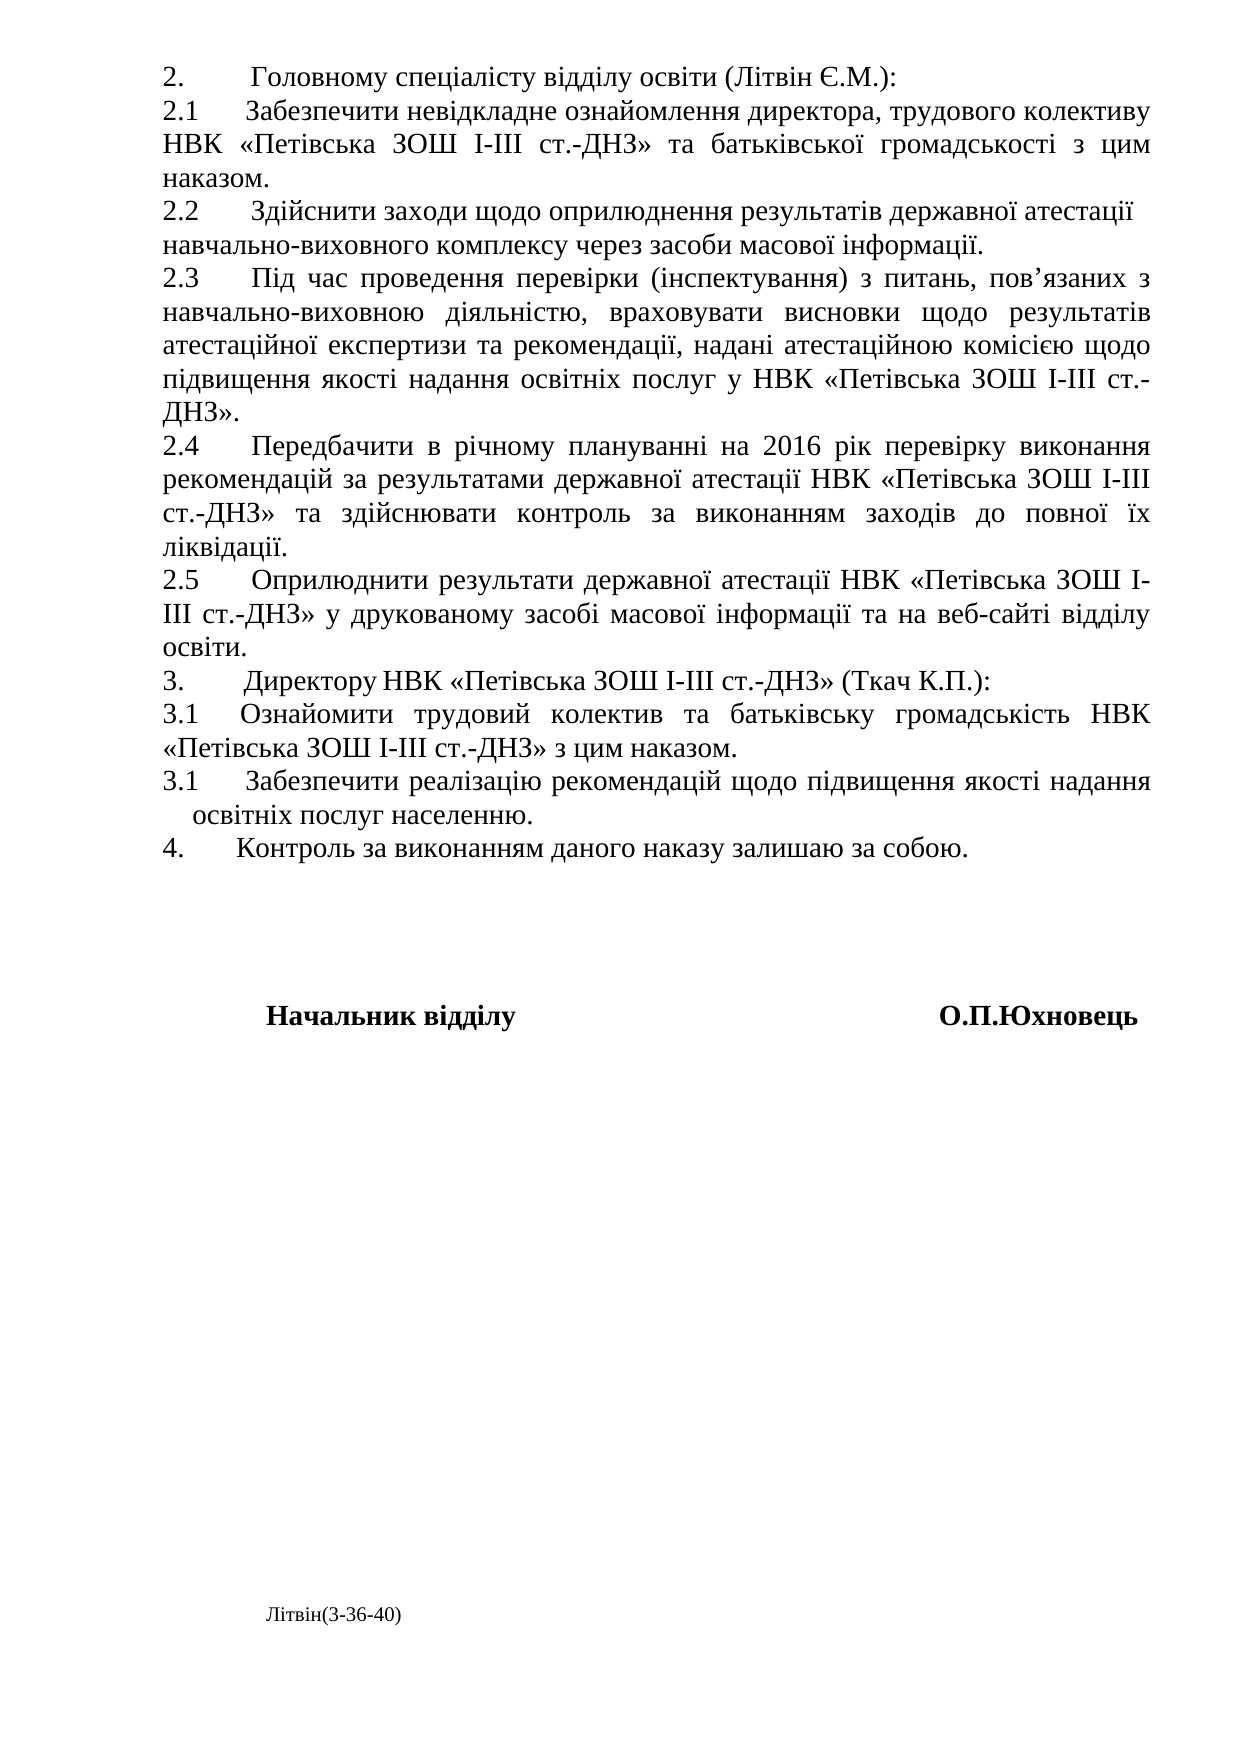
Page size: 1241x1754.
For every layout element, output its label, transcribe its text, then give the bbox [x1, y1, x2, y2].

text Начальник відділу О.П.Юхновець [192, 998, 1152, 1032]
text Літвін(3-36-40) [192, 1602, 1152, 1626]
list Під час проведення перевірки (інспектування) з питань, пов’язаних з навчально-виховною діяльністю, враховувати висновки щодо результатів атестаційної експертизи та рекомендації, надані атестаційною комісією щодо підвищення якості надання освітніх послуг у НВК «Петівська ЗОШ І-ІІІ ст.-ДНЗ». [162, 260, 1152, 428]
list Забезпечити невідкладне ознайомлення директора, трудового колективу НВК «Петівська ЗОШ І-ІІІ ст.-ДНЗ» та батьківської громадськості з цим наказом. [162, 93, 1152, 193]
list Головному спеціалісту відділу освіти (Літвін Є.М.): [162, 59, 1152, 93]
list Передбачити в річному плануванні на 2016 рік перевірку виконання рекомендацій за результатами державної атестації НВК «Петівська ЗОШ І-ІІІ ст.-ДНЗ» та здійснювати контроль за виконанням заходів до повної їх ліквідації. [162, 428, 1152, 562]
list Контроль за виконанням даного наказу залишаю за собою. [162, 831, 1152, 864]
list Оприлюднити результати державної атестації НВК «Петівська ЗОШ І-ІІІ ст.-ДНЗ» у друкованому засобі масової інформації та на веб-сайті відділу освіти. [162, 562, 1152, 663]
list Забезпечити реалізацію рекомендацій щодо підвищення якості надання освітніх послуг населенню. [162, 763, 1152, 831]
list Здійснити заходи щодо оприлюднення результатів державної атестації навчально-виховного комплексу через засоби масової інформації. [162, 193, 1152, 260]
text 3.1 Ознайомити трудовий колектив та батьківську громадськість НВК «Петівська ЗОШ І-ІІІ ст.-ДНЗ» з цим наказом. [162, 696, 1152, 763]
list Директору НВК «Петівська ЗОШ І-ІІІ ст.-ДНЗ» (Ткач К.П.): [162, 663, 1152, 696]
